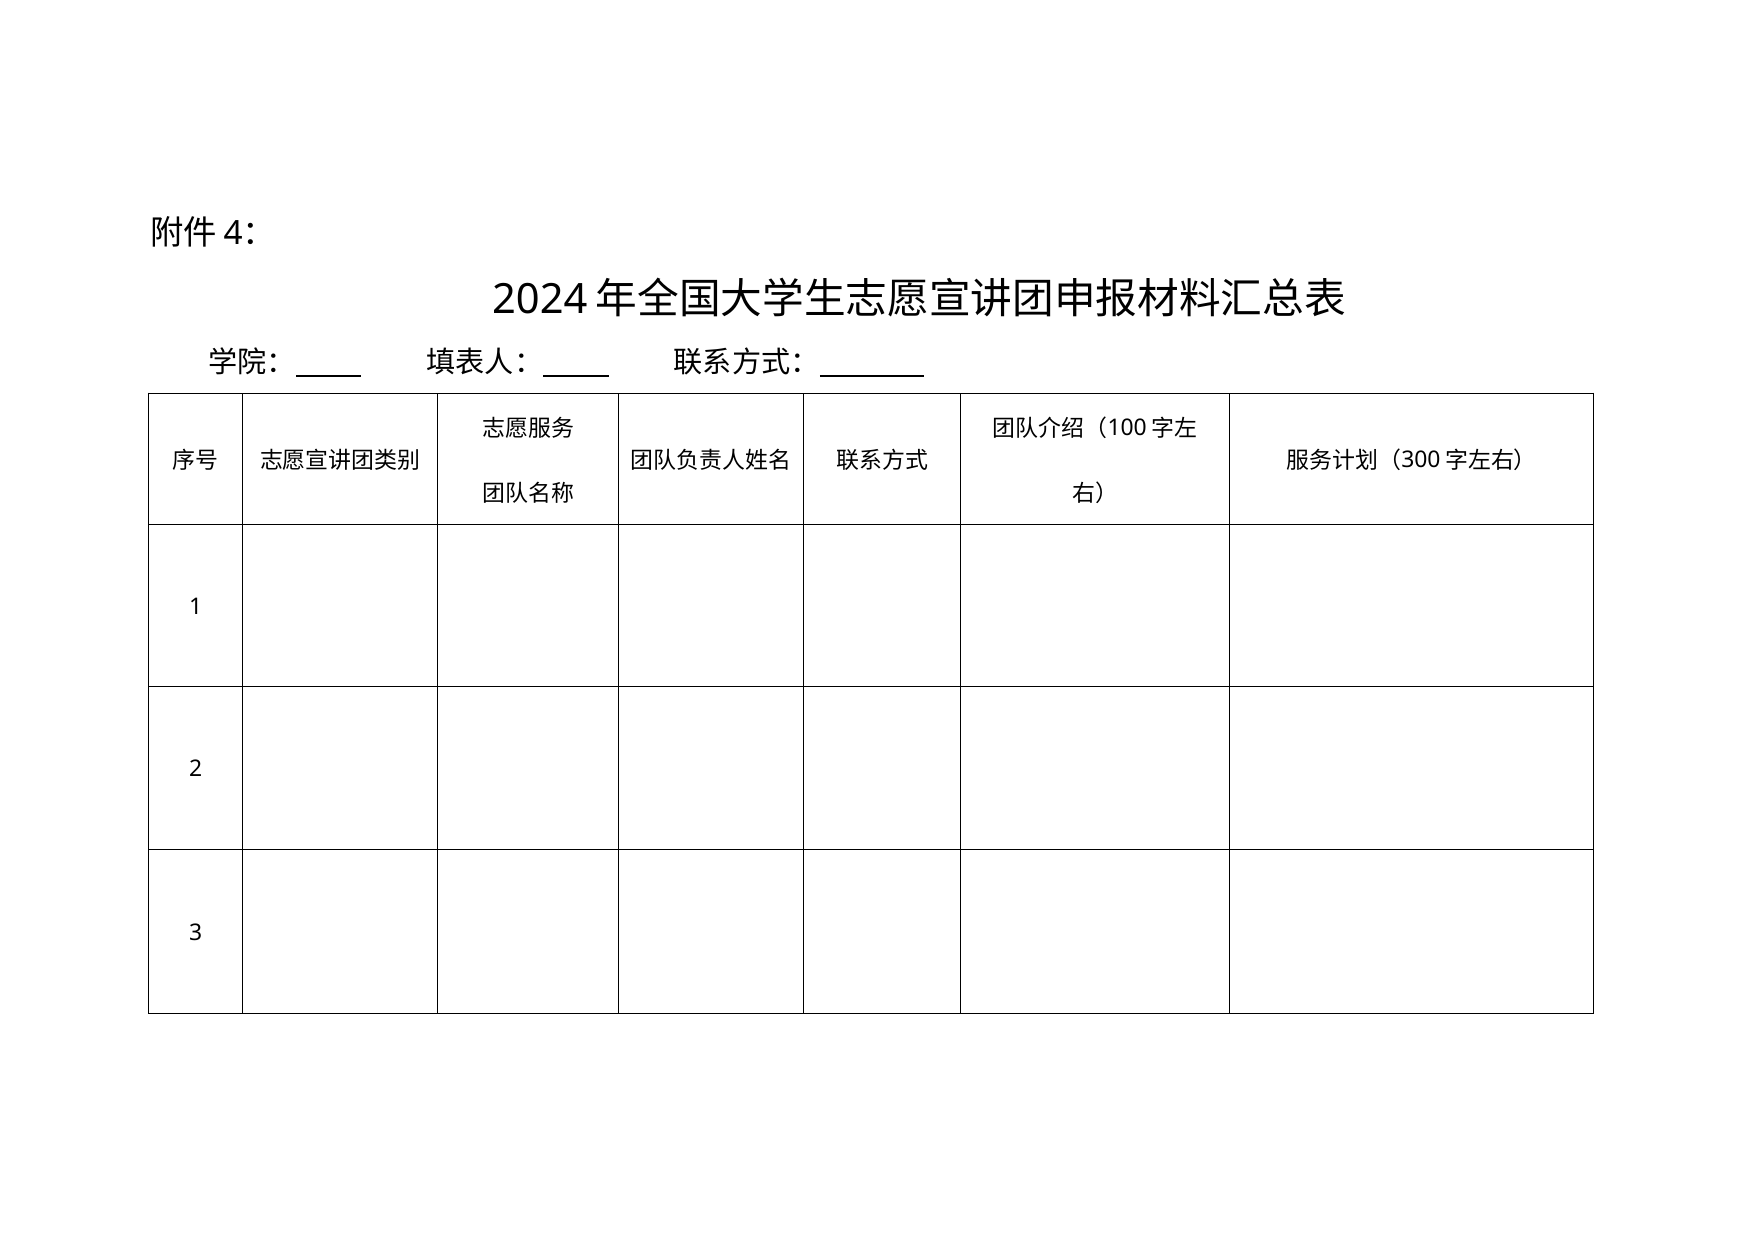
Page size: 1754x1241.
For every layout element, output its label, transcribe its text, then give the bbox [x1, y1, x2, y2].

table_cell [804, 687, 960, 849]
table_cell [438, 850, 618, 1013]
table_cell [619, 850, 803, 1013]
table_cell [961, 525, 1229, 686]
table_cell [1230, 525, 1593, 686]
text 2024年全国大学生志愿宣讲团申报材料汇总表 [150, 263, 1604, 328]
table_cell [804, 850, 960, 1013]
table_header 序号 [149, 394, 242, 524]
table_cell [243, 525, 437, 686]
table_cell 3 [149, 850, 242, 1013]
table_header 服务计划（300字左右） [1230, 394, 1593, 524]
table_header 志愿服务 团队名称 [438, 394, 618, 524]
text 学院： 填表人： 联系方式： [150, 328, 1604, 393]
table_cell [1230, 850, 1593, 1013]
table_cell [961, 687, 1229, 849]
table_cell [804, 525, 960, 686]
table_header 团队负责人姓名 [619, 394, 803, 524]
table_cell [619, 687, 803, 849]
table_cell [961, 850, 1229, 1013]
table_header 联系方式 [804, 394, 960, 524]
table_header 志愿宣讲团类别 [243, 394, 437, 524]
table_cell 2 [149, 687, 242, 849]
table_header 团队介绍（100字左右） [961, 394, 1229, 524]
table_cell 1 [149, 525, 242, 686]
table_cell [619, 525, 803, 686]
table_cell [438, 525, 618, 686]
table_cell [243, 850, 437, 1013]
table_cell [1230, 687, 1593, 849]
text 附件4： [150, 198, 1604, 263]
table_cell [243, 687, 437, 849]
table_cell [438, 687, 618, 849]
